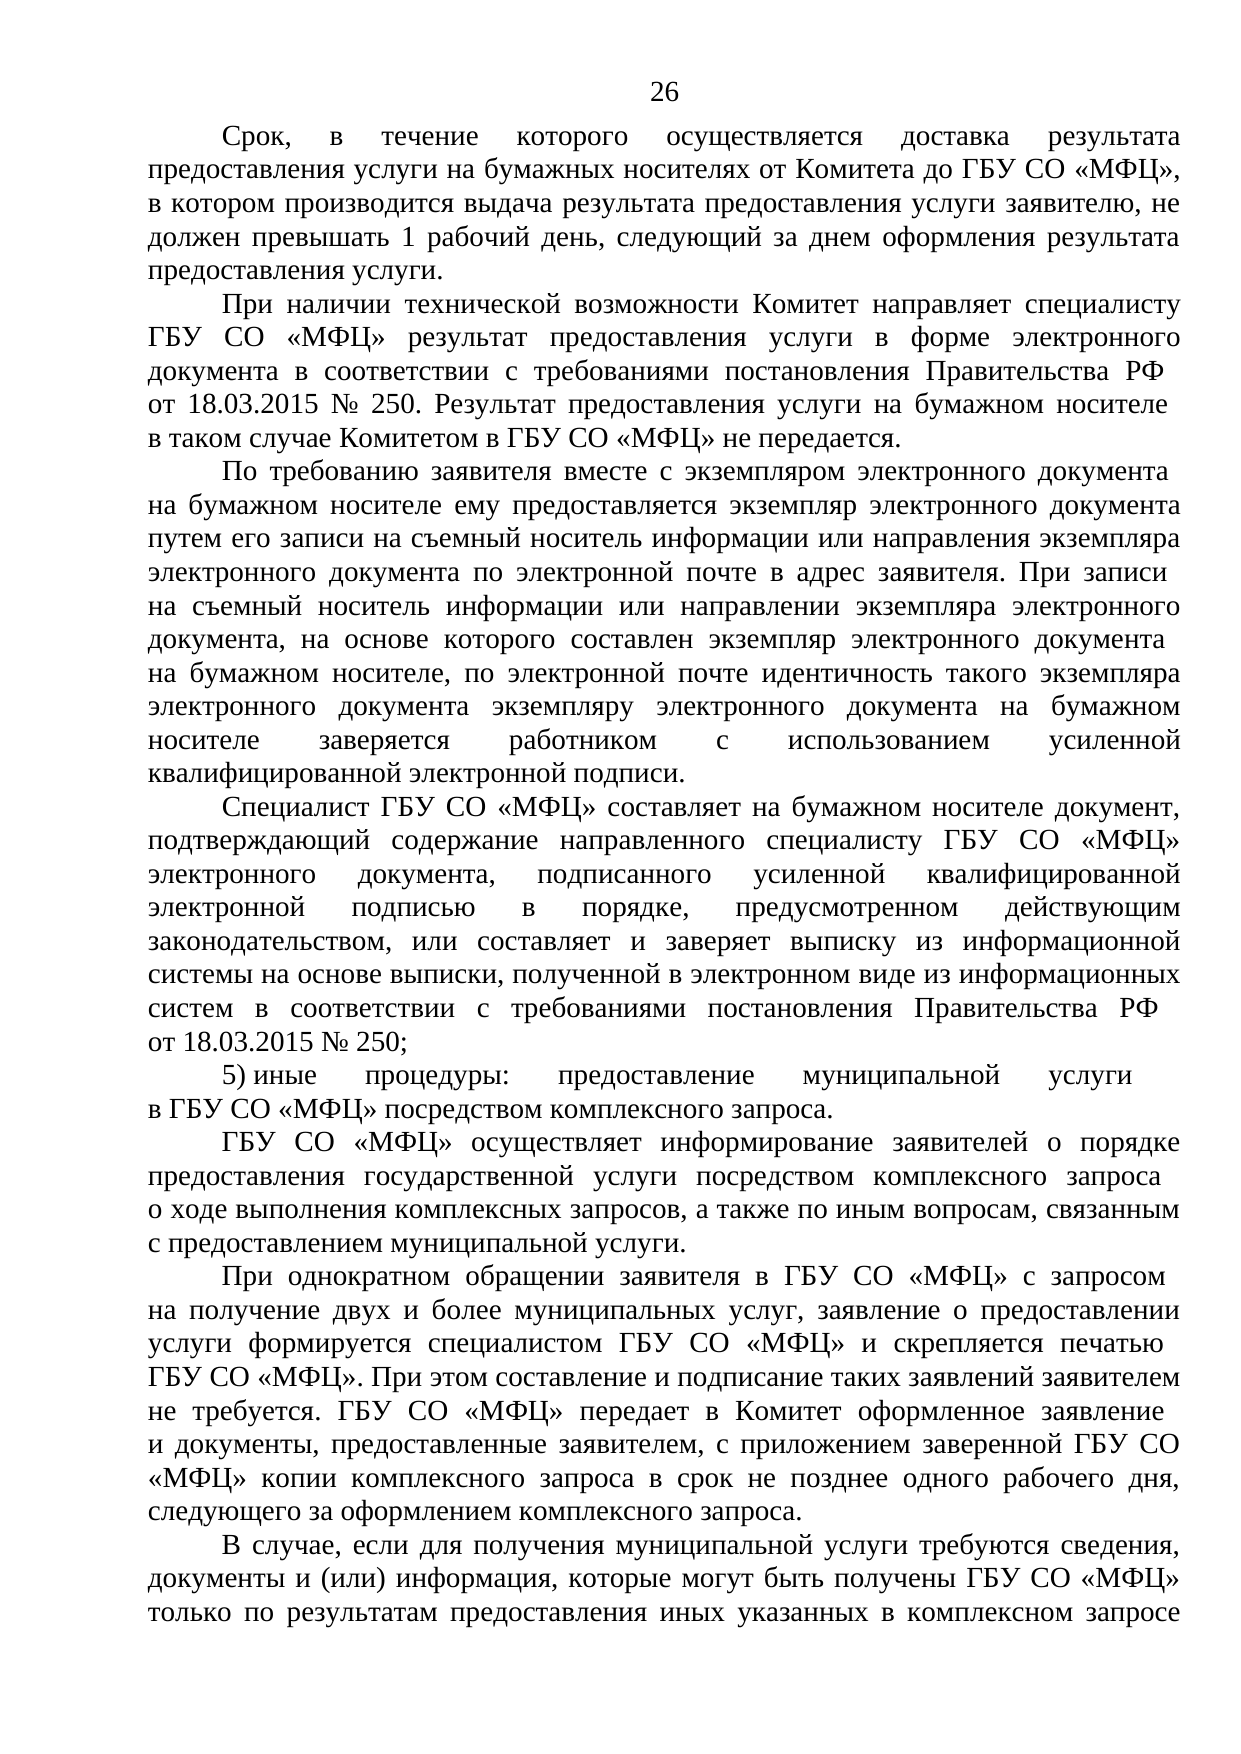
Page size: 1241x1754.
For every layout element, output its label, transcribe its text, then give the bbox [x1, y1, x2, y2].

text ГБУ СО «МФЦ» осуществляет информирование заявителей о порядке предоставления государственной услуги посредством комплексного запроса о ходе выполнения комплексных запросов, а также по иным вопросам, связанным с предоставлением муниципальной услуги. [148, 1124, 1181, 1258]
text При наличии технической возможности Комитет направляет специалисту ГБУ СО «МФЦ» результат предоставления услуги в форме электронного документа в соответствии с требованиями постановления Правительства РФ от 18.03.2015 № 250. Результат предоставления услуги на бумажном носителе в таком случае Комитетом в ГБУ СО «МФЦ» не передается. [148, 286, 1181, 453]
text 5) иные процедуры: предоставление муниципальной услуги в ГБУ СО «МФЦ» посредством комплексного запроса. [148, 1057, 1181, 1124]
text По требованию заявителя вместе с экземпляром электронного документа на бумажном носителе ему предоставляется экземпляр электронного документа путем его записи на съемный носитель информации или направления экземпляра электронного документа по электронной почте в адрес заявителя. При записи на съемный носитель информации или направлении экземпляра электронного документа, на основе которого составлен экземпляр электронного документа на бумажном носителе, по электронной почте идентичность такого экземпляра электронного документа экземпляру электронного документа на бумажном носителе заверяется работником с использованием усиленной квалифицированной электронной подписи. [148, 453, 1181, 789]
text При однократном обращении заявителя в ГБУ СО «МФЦ» с запросом на получение двух и более муниципальных услуг, заявление о предоставлении услуги формируется специалистом ГБУ СО «МФЦ» и скрепляется печатью ГБУ СО «МФЦ». При этом составление и подписание таких заявлений заявителем не требуется. ГБУ СО «МФЦ» передает в Комитет оформленное заявление и документы, предоставленные заявителем, с приложением заверенной ГБУ СО «МФЦ» копии комплексного запроса в срок не позднее одного рабочего дня, следующего за оформлением комплексного запроса. [148, 1258, 1181, 1527]
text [148, 1527, 1181, 1627]
text Специалист ГБУ СО «МФЦ» составляет на бумажном носителе документ, подтверждающий содержание направленного специалисту ГБУ СО «МФЦ» электронного документа, подписанного усиленной квалифицированной электронной подписью в порядке, предусмотренном действующим законодательством, или составляет и заверяет выписку из информационной системы на основе выписки, полученной в электронном виде из информационных систем в соответствии с требованиями постановления Правительства РФ от 18.03.2015 № 250; [148, 789, 1181, 1057]
text Срок, в течение которого осуществляется доставка результата предоставления услуги на бумажных носителях от Комитета до ГБУ СО «МФЦ», в котором производится выдача результата предоставления услуги заявителю, не должен превышать 1 рабочий день, следующий за днем оформления результата предоставления услуги. [148, 118, 1181, 286]
